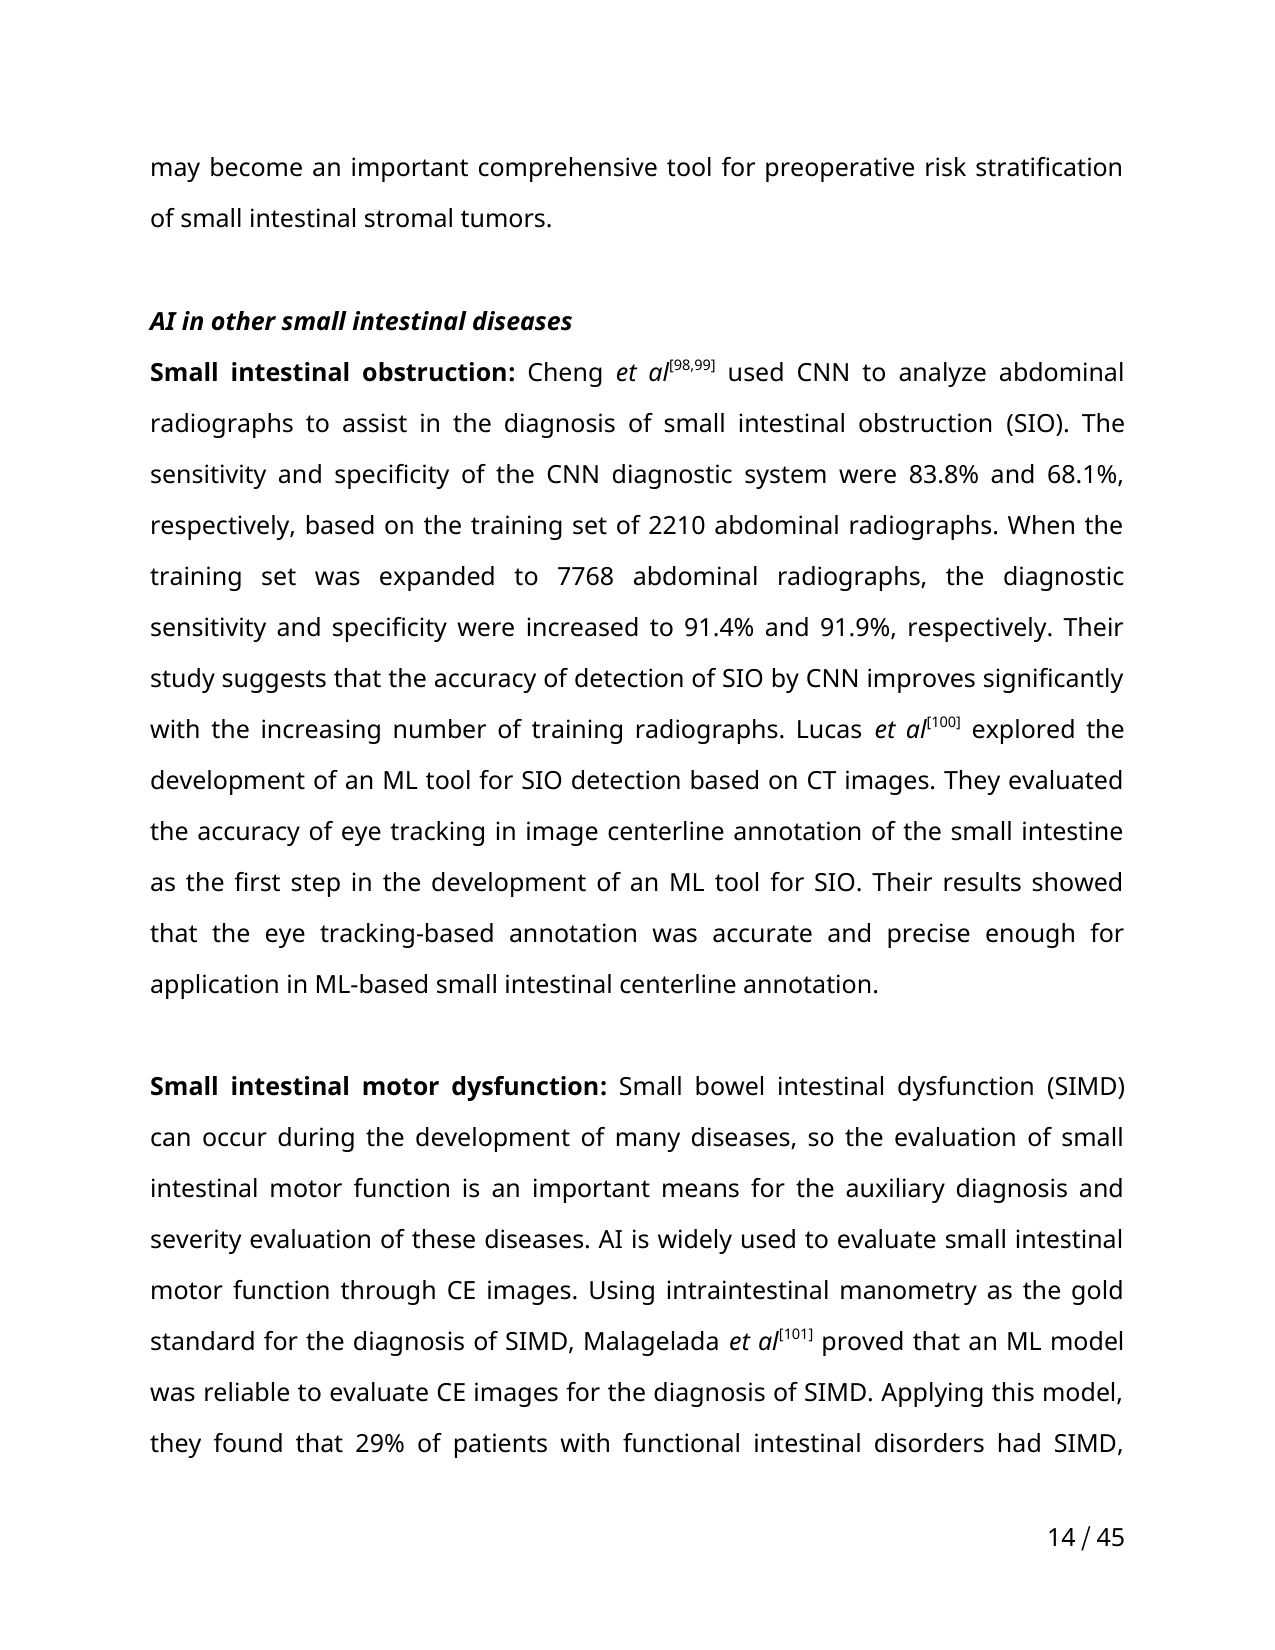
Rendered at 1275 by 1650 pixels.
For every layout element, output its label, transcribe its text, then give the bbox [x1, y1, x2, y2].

text AI in other small intestinal diseases [150, 303, 1125, 337]
text Small intestinal obstruction: Cheng et al[98,99] used CNN to analyze abdominal radiographs to assist in the diagnosis of small intestinal obstruction (SIO). The sensitivity and specificity of the CNN diagnostic system were 83.8% and 68.1%, respectively, based on the training set of 2210 abdominal radiographs. When the training set was expanded to 7768 abdominal radiographs, the diagnostic sensitivity and specificity were increased to 91.4% and 91.9%, respectively. Their study suggests that the accuracy of detection of SIO by CNN improves significantly with the increasing number of training radiographs. Lucas et al[100] explored the development of an ML tool for SIO detection based on CT images. They evaluated the accuracy of eye tracking in image centerline annotation of the small intestine as the first step in the development of an ML tool for SIO. Their results showed that the eye tracking-based annotation was accurate and precise enough for application in ML-based small intestinal centerline annotation. [150, 354, 1125, 1001]
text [150, 150, 1125, 235]
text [150, 1069, 1125, 1460]
